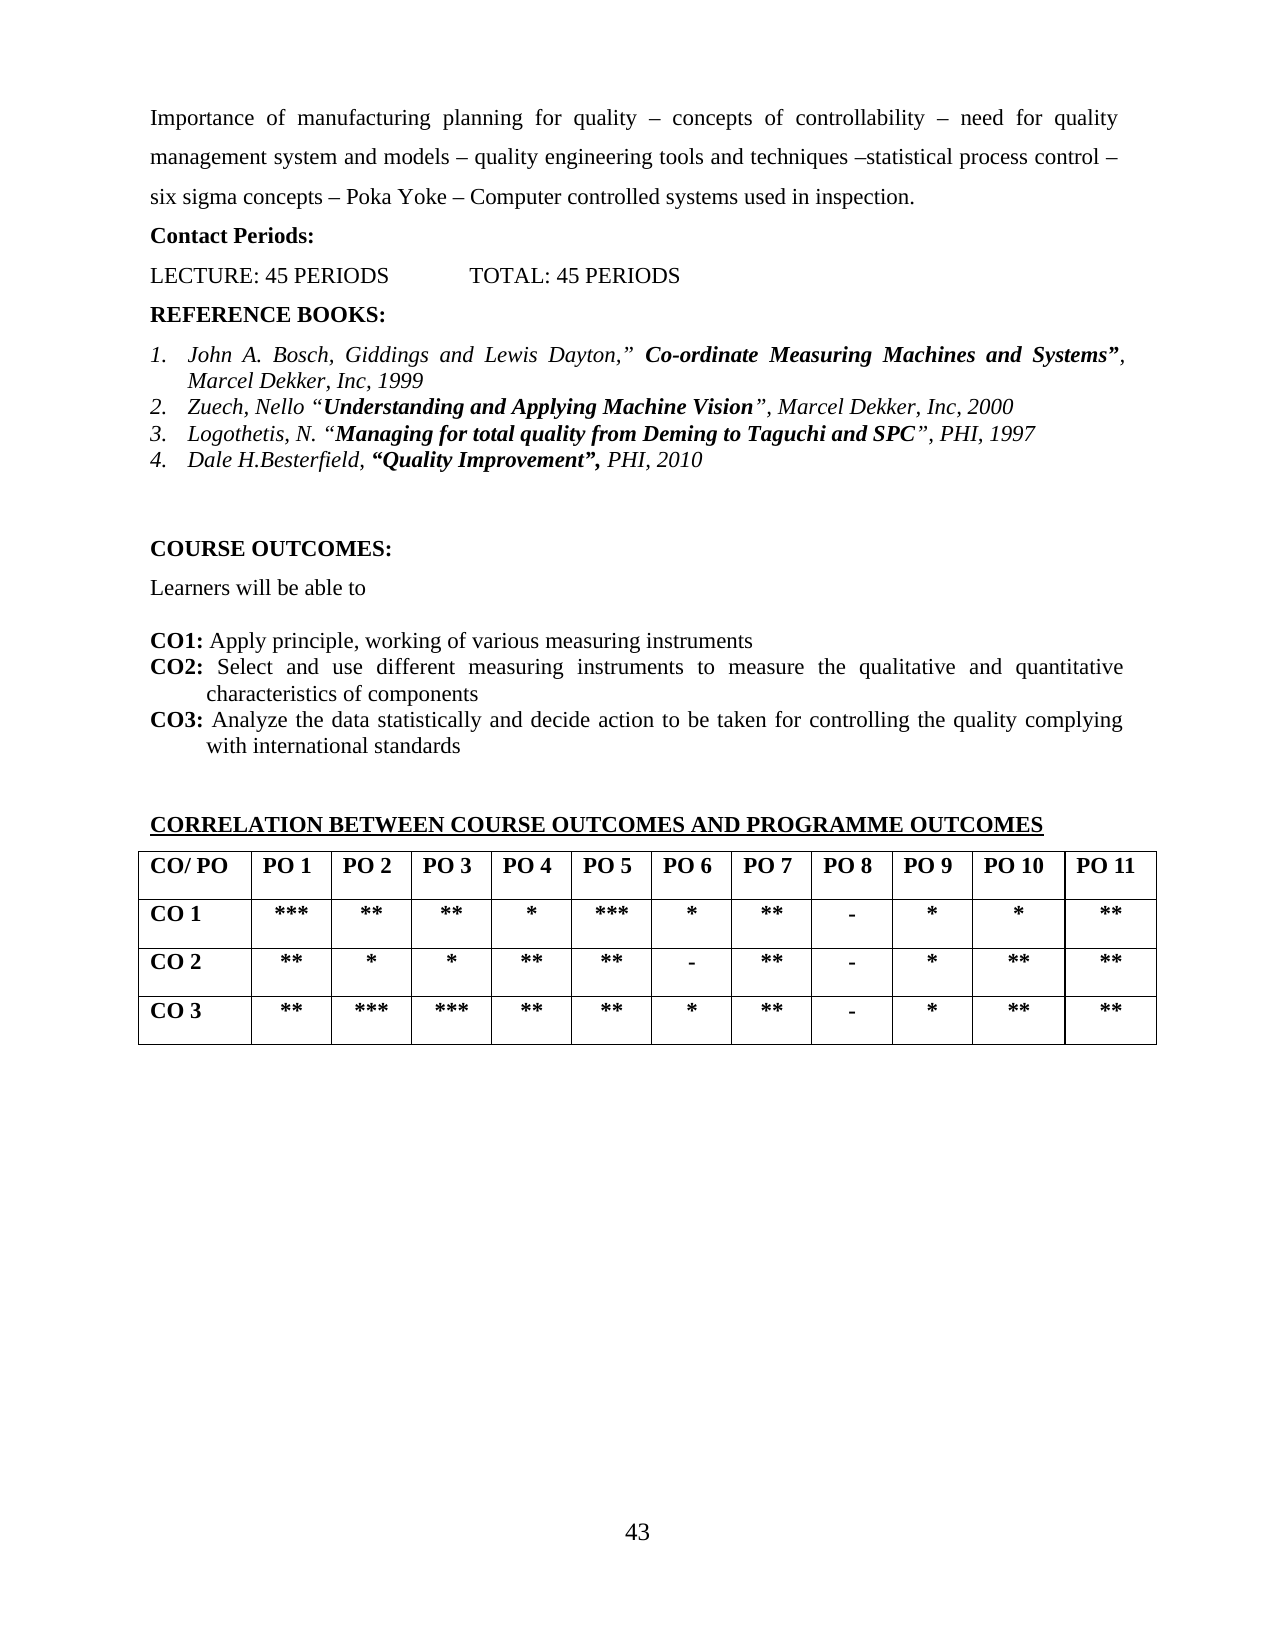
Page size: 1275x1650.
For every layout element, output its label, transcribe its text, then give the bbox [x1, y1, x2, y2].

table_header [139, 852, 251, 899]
text CO2: Select and use different measuring instruments to measure the qualitative and quantitative characteristics of components [150, 653, 1125, 706]
list Zuech, Nello “Understanding and Applying Machine Vision”, Marcel Dekker, Inc, 2000 [150, 393, 1125, 420]
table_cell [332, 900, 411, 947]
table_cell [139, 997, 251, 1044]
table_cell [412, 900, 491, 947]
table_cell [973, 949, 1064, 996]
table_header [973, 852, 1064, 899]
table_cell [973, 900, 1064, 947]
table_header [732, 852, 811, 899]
text LECTURE: 45 PERIODS TOTAL: 45 PERIODS [150, 262, 1125, 288]
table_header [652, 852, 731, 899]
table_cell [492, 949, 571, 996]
text CO1: Apply principle, working of various measuring instruments [150, 627, 1125, 653]
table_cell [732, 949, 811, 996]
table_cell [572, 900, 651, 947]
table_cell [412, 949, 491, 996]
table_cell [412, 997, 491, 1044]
list Logothetis, N. “Managing for total quality from Deming to Taguchi and SPC”, PHI, 1997 [150, 420, 1125, 446]
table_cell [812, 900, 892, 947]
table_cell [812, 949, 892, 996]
text CO3: Analyze the data statistically and decide action to be taken for controlling the quality complying with international standards [150, 706, 1125, 759]
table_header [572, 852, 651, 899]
text REFERENCE BOOKS: [150, 301, 1125, 327]
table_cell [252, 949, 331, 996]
list Dale H.Besterfield, “Quality Improvement”, PHI, 2010 [150, 446, 1125, 472]
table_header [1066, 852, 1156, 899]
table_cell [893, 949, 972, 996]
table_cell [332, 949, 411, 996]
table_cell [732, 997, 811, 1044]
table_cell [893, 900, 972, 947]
text COURSE OUTCOMES: [150, 535, 1125, 561]
list John A. Bosch, Giddings and Lewis Dayton,” Co-ordinate Measuring Machines and Systems”, Marcel Dekker, Inc, 1999 [150, 341, 1125, 393]
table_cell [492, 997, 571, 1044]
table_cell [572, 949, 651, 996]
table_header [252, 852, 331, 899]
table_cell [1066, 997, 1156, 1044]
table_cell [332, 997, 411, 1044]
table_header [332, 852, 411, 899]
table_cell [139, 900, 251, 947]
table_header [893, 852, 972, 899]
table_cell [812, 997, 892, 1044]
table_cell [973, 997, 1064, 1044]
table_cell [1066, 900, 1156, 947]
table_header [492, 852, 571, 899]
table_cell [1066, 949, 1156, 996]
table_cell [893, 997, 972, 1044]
text Importance of manufacturing planning for quality – concepts of controllability – need for quality management system and models – quality engineering tools and techniques –statistical process control – six sigma concepts – Poka Yoke – Computer controlled systems used in inspection. [150, 104, 1119, 209]
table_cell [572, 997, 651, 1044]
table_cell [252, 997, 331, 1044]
text Contact Periods: [150, 222, 1125, 248]
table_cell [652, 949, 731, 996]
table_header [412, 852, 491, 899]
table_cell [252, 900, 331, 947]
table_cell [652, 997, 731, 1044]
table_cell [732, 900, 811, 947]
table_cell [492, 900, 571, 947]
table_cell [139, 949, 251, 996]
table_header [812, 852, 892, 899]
text CORRELATION BETWEEN COURSE OUTCOMES AND PROGRAMME OUTCOMES [150, 811, 1125, 838]
text Learners will be able to [150, 574, 1125, 601]
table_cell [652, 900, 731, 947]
